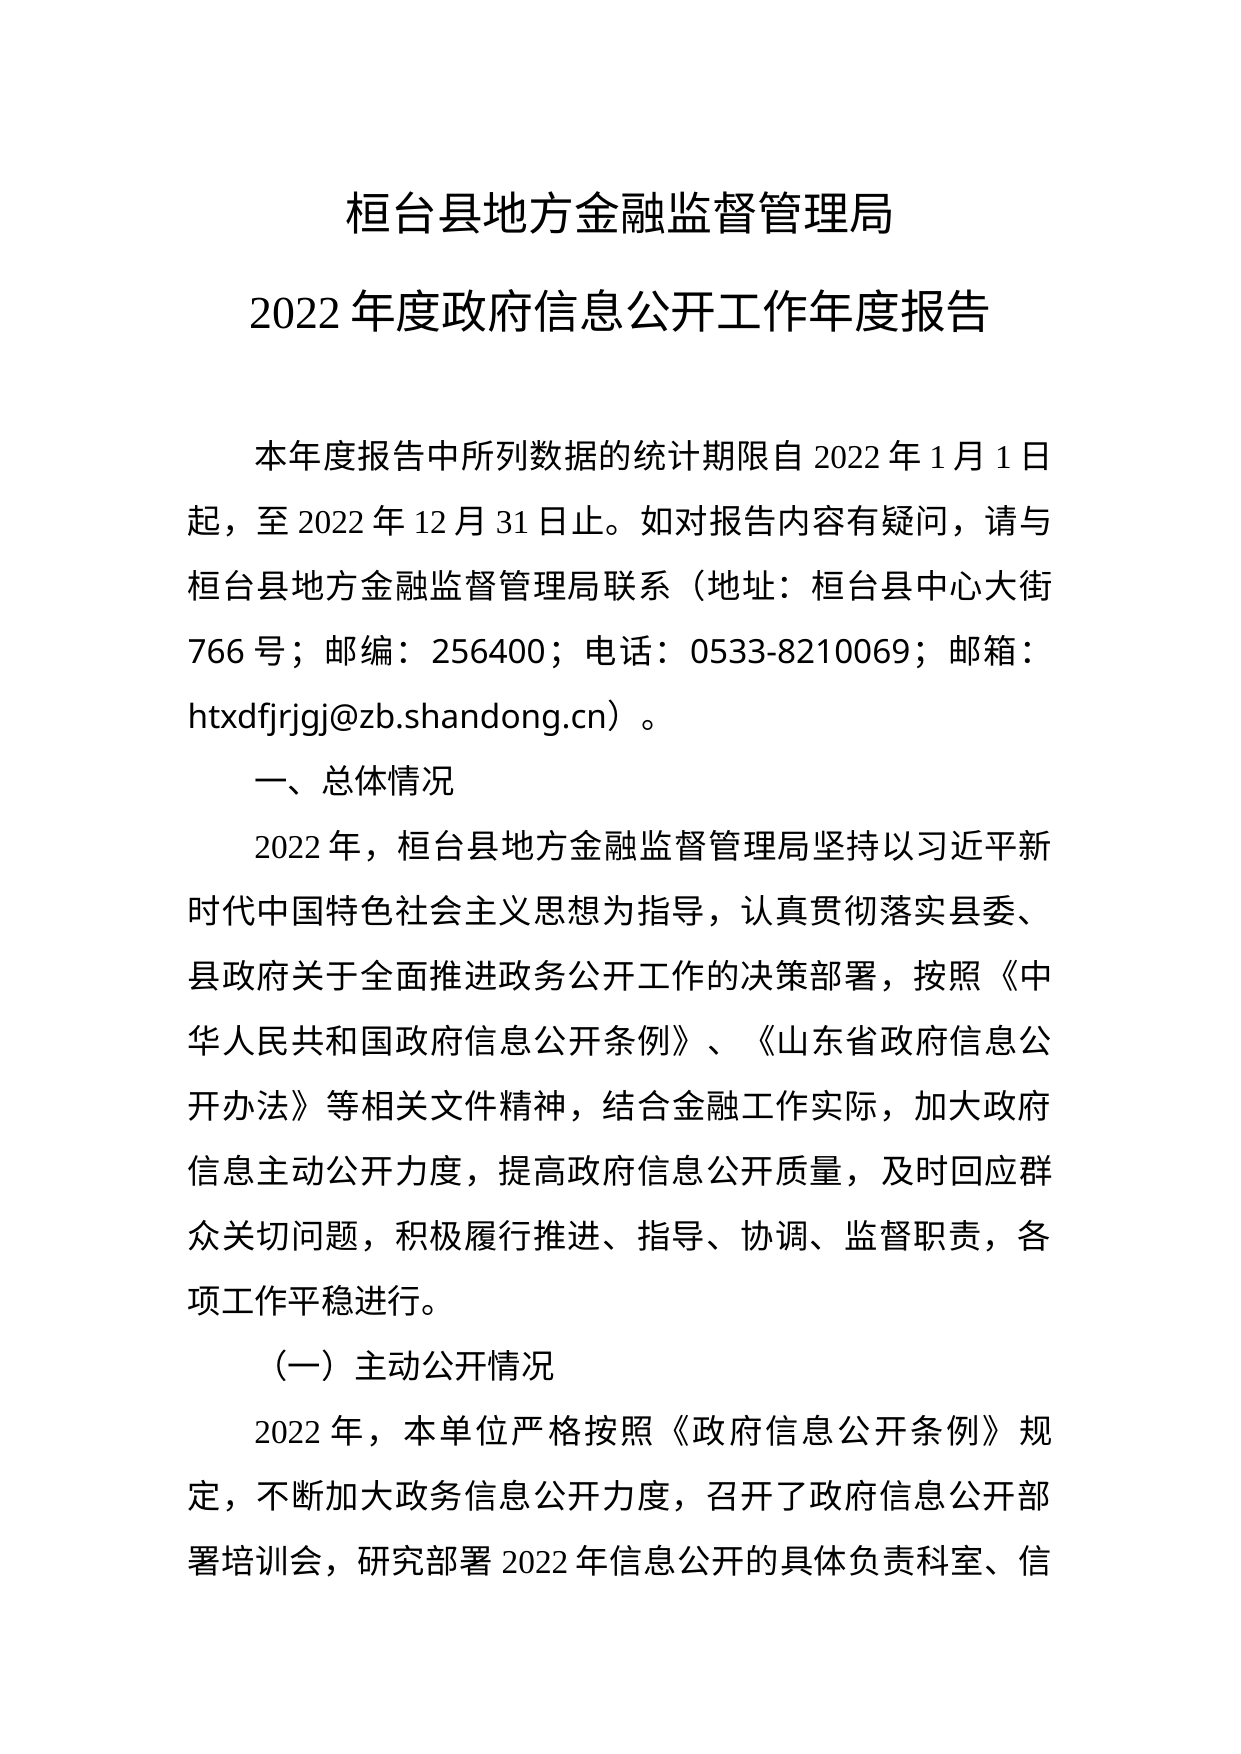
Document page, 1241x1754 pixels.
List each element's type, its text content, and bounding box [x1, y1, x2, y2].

text 桓台县地方金融监督管理局 [187, 162, 1053, 259]
list 本年度报告中所列数据的统计期限自2022年1月1日起，至2022年12月31日止。如对报告内容有疑问，请与桓台县地方金融监督管理局联系（地址：桓台县中心大街766号；邮编：256400；电话：0533-8210069；邮箱：htxdfjrjgj@zb.shandong.cn）。 [187, 422, 1053, 747]
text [187, 1397, 1053, 1592]
list 一、总体情况 [187, 747, 1053, 812]
text 2022年度政府信息公开工作年度报告 [187, 259, 1053, 357]
text 2022年，桓台县地方金融监督管理局坚持以习近平新时代中国特色社会主义思想为指导，认真贯彻落实县委、县政府关于全面推进政务公开工作的决策部署，按照《中华人民共和国政府信息公开条例》、《山东省政府信息公开办法》等相关文件精神，结合金融工作实际，加大政府信息主动公开力度，提高政府信息公开质量，及时回应群众关切问题，积极履行推进、指导、协调、监督职责，各项工作平稳进行。 [187, 812, 1053, 1332]
list （一）主动公开情况 [187, 1332, 1053, 1397]
